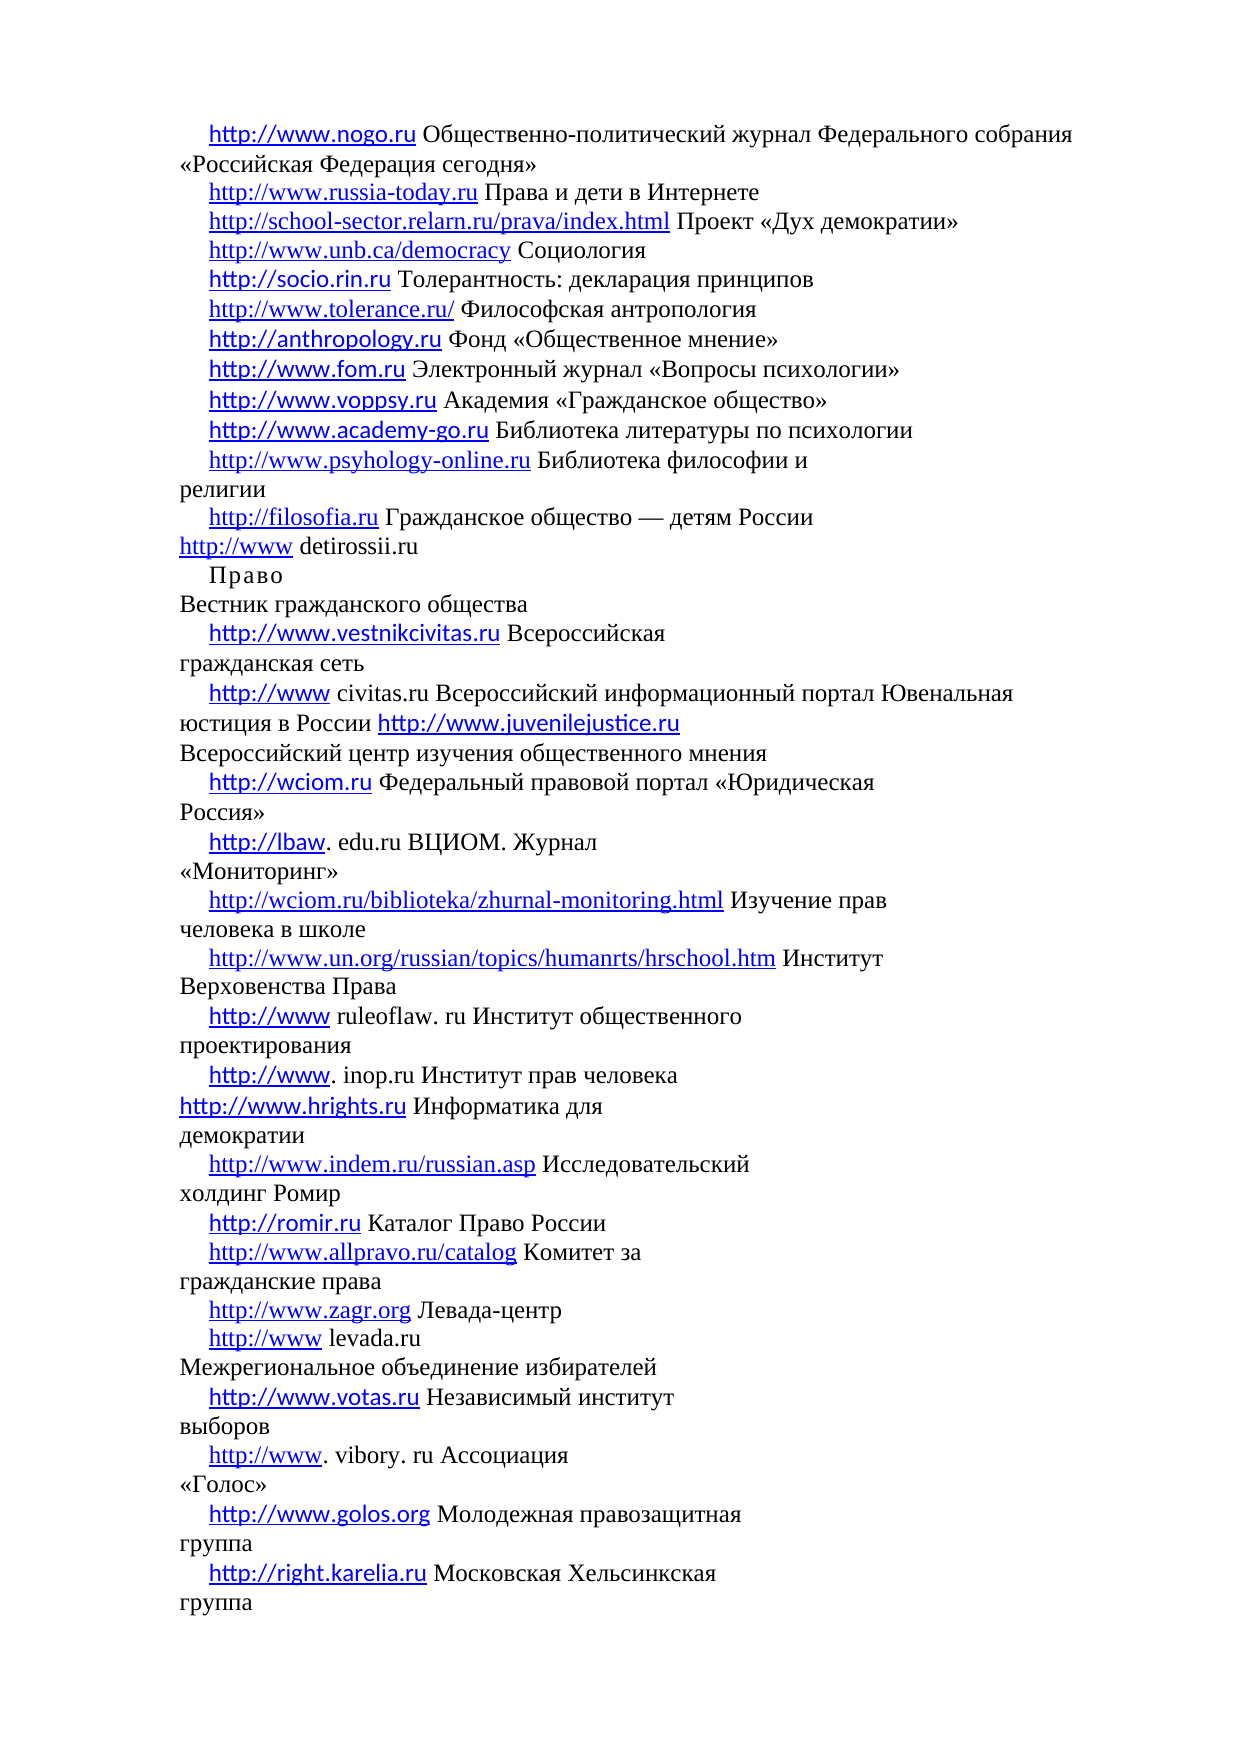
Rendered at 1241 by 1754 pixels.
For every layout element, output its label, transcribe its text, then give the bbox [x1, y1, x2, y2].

text http://www.vestnikcivitas.ru Всероссийская гражданская сеть [179, 617, 722, 677]
text Межрегиональное объединение избирателей [179, 1352, 1152, 1381]
text http://socio.rin.ru Толерантность: декларация принципов [179, 264, 918, 294]
text http://www.russia-today.ru Права и дети в Интернете [179, 177, 847, 206]
text http://www.unb.ca/democracy Социология [179, 235, 879, 264]
text http://filosofia.ru Гражданское общество — детям России http://www detirossii.ru [179, 502, 918, 560]
text http://romir.ru Каталог Право России [179, 1207, 645, 1237]
text http://school-sector.relarn.ru/prava/index.html Проект «Дух демократии» [179, 206, 1020, 235]
text http://www.fom.ru Электронный журнал «Вопросы психологии» [179, 353, 972, 384]
text http://www. inop.ru Институт прав человека http://www.hrights.ru Информатика для демократии [179, 1059, 722, 1149]
text http://www ruleoflaw. ru Институт общественного проектирования [179, 1000, 806, 1059]
text http://www.indem.ru/russian.asp Исследовательский холдинг Ромир [179, 1149, 758, 1207]
text http://www.psyhology-online.ru Библиотека философии и религии [179, 445, 879, 502]
text http://www.allpravo.ru/catalog Комитет за гражданские права [179, 1237, 722, 1295]
text http://right.karelia.ru Московская Хельсинкская группа [179, 1557, 729, 1616]
text http://www civitas.ru Всероссийский информационный портал Ювенальная юстиция в России http://www.juvenilejustice.ru [179, 677, 1068, 738]
text http://www.zagr.org Левада-центр [179, 1295, 645, 1323]
text Право [179, 560, 918, 589]
text http://www.voppsy.ru Академия «Гражданское общество» [179, 384, 879, 414]
text http://www.votas.ru Независимый институт выборов [179, 1381, 729, 1440]
text http://wciom.ru Федеральный правовой портал «Юридическая Россия» [179, 767, 918, 826]
text http://www. vibory. ru Ассоциация «Голос» [179, 1440, 652, 1498]
text http://anthropology.ru Фонд «Общественное мнение» [179, 323, 847, 353]
text http://lbaw. edu.ru ВЦИОМ. Журнал «Мониторинг» [179, 826, 722, 885]
text http://www.nogo.ru Общественно-политический журнал Федерального собрания «Российская Федерация сегодня» [179, 118, 1152, 177]
text http://www.tolerance.ru/ Философская антропология [179, 294, 822, 323]
text http://www.golos.org Молодежная правозащитная группа [179, 1498, 758, 1557]
text http://www levada.ru [179, 1323, 1152, 1352]
text http://wciom.ru/biblioteka/zhurnal-monitoring.html Изучение прав человека в школе [179, 885, 918, 943]
text Вестник гражданского общества [179, 589, 1152, 617]
text http://www.academy-go.ru Библиотека литературы по психологии [179, 414, 918, 445]
text Всероссийский центр изучения общественного мнения [179, 738, 1152, 767]
text http://www.un.org/russian/topics/humanrts/hrschool.htm Институт Верховенства Права [179, 943, 962, 1000]
